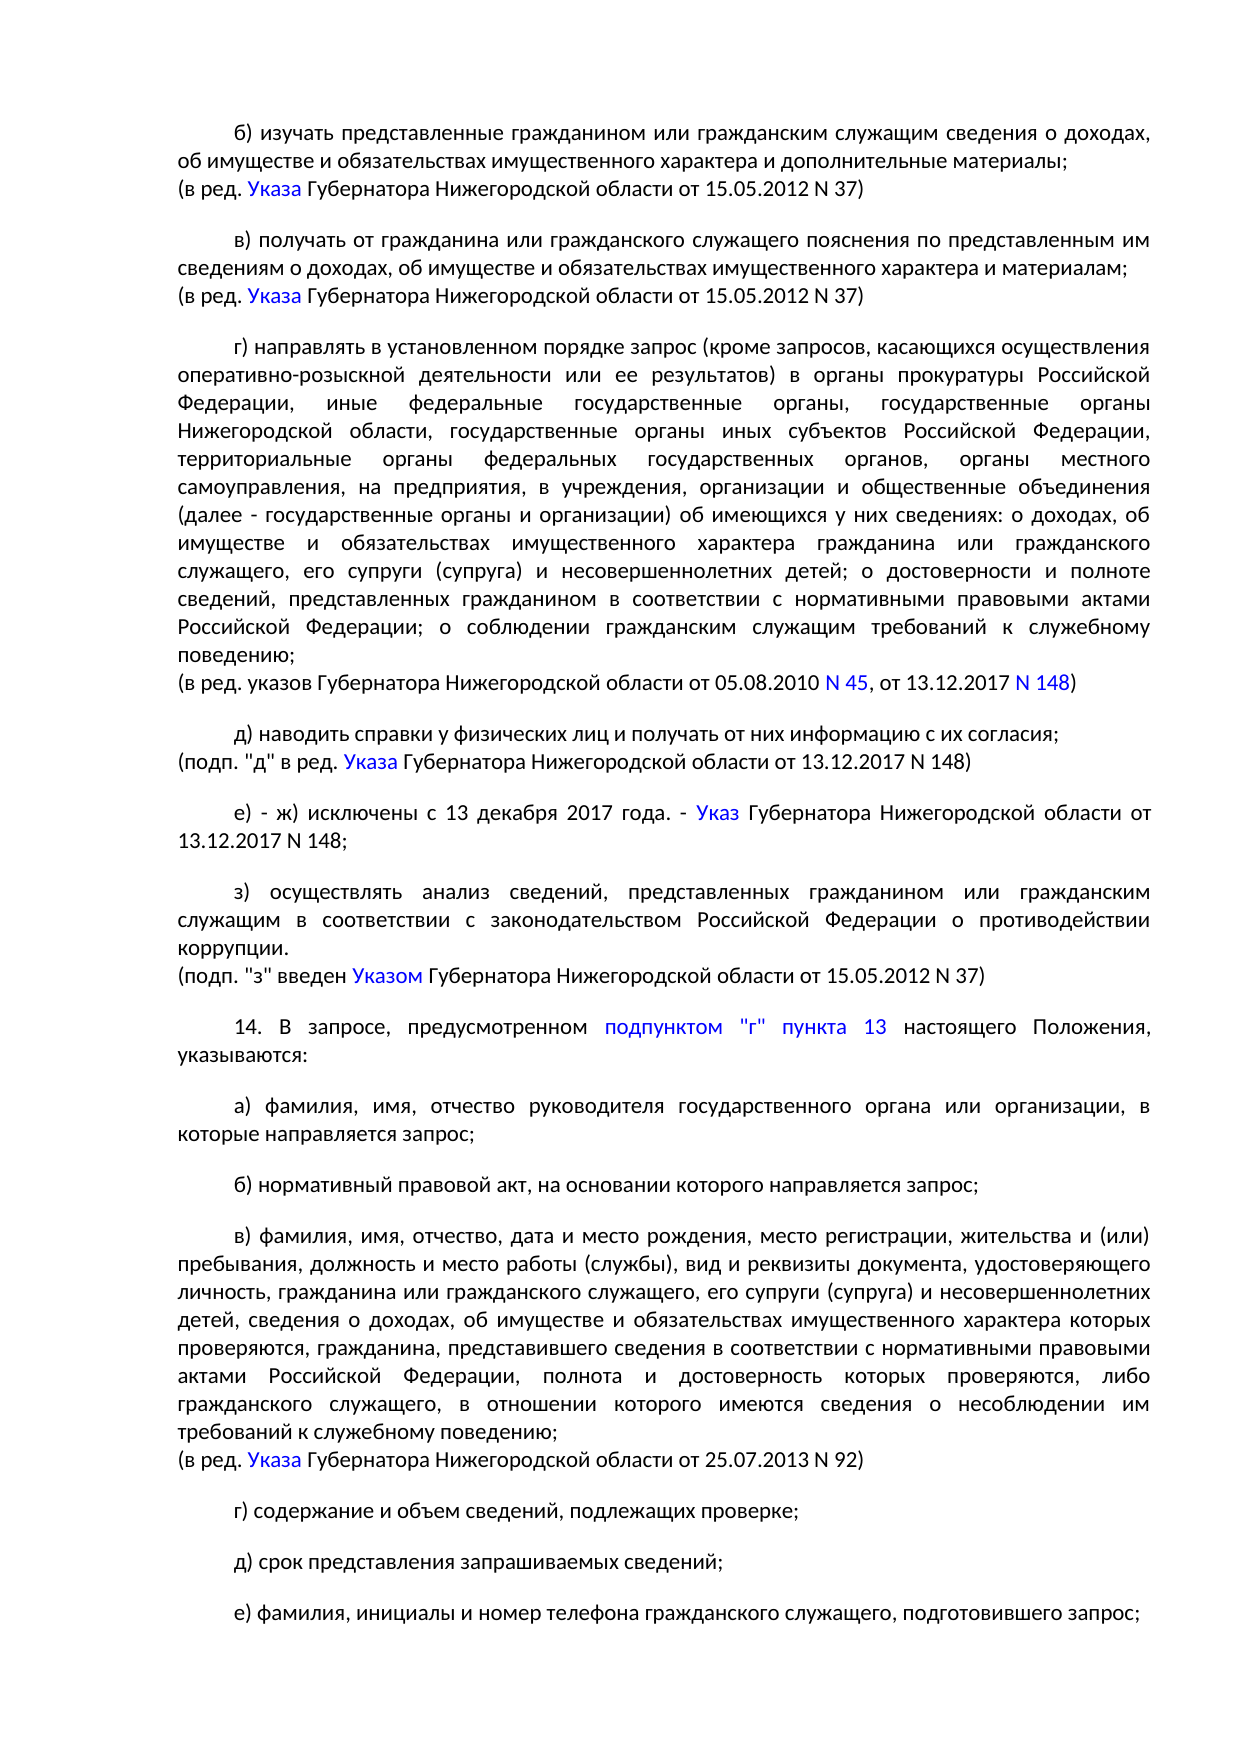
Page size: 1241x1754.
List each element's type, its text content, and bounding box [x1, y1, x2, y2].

text г) содержание и объем сведений, подлежащих проверке; [177, 1496, 1152, 1524]
text (подп. "д" в ред. Указа Губернатора Нижегородской области от 13.12.2017 N 148) [177, 747, 1152, 775]
text а) фамилия, имя, отчество руководителя государственного органа или организации, в которые направляется запрос; [177, 1091, 1152, 1147]
text (в ред. указов Губернатора Нижегородской области от 05.08.2010 N 45, от 13.12.2017 N 148) [177, 668, 1152, 696]
text з) осуществлять анализ сведений, представленных гражданином или гражданским служащим в соответствии с законодательством Российской Федерации о противодействии коррупции. [177, 877, 1152, 961]
text б) нормативный правовой акт, на основании которого направляется запрос; [177, 1170, 1152, 1198]
text г) направлять в установленном порядке запрос (кроме запросов, касающихся осуществления оперативно-розыскной деятельности или ее результатов) в органы прокуратуры Российской Федерации, иные федеральные государственные органы, государственные органы Нижегородской области, государственные органы иных субъектов Российской Федерации, территориальные органы федеральных государственных органов, органы местного самоуправления, на предприятия, в учреждения, организации и общественные объединения (далее - государственные органы и организации) об имеющихся у них сведениях: о доходах, об имуществе и обязательствах имущественного характера гражданина или гражданского служащего, его супруги (супруга) и несовершеннолетних детей; о достоверности и полноте сведений, представленных гражданином в соответствии с нормативными правовыми актами Российской Федерации; о соблюдении гражданским служащим требований к служебному поведению; [177, 332, 1152, 668]
text в) фамилия, имя, отчество, дата и место рождения, место регистрации, жительства и (или) пребывания, должность и место работы (службы), вид и реквизиты документа, удостоверяющего личность, гражданина или гражданского служащего, его супруги (супруга) и несовершеннолетних детей, сведения о доходах, об имуществе и обязательствах имущественного характера которых проверяются, гражданина, представившего сведения в соответствии с нормативными правовыми актами Российской Федерации, полнота и достоверность которых проверяются, либо гражданского служащего, в отношении которого имеются сведения о несоблюдении им требований к служебному поведению; [177, 1221, 1152, 1445]
text в) получать от гражданина или гражданского служащего пояснения по представленным им сведениям о доходах, об имуществе и обязательствах имущественного характера и материалам; [177, 225, 1152, 281]
text е) фамилия, инициалы и номер телефона гражданского служащего, подготовившего запрос; [177, 1598, 1152, 1626]
text д) наводить справки у физических лиц и получать от них информацию с их согласия; [177, 719, 1152, 747]
text д) срок представления запрашиваемых сведений; [177, 1547, 1152, 1575]
text (в ред. Указа Губернатора Нижегородской области от 15.05.2012 N 37) [177, 174, 1152, 202]
text 14. В запросе, предусмотренном подпунктом "г" пункта 13 настоящего Положения, указываются: [177, 1012, 1152, 1068]
text (в ред. Указа Губернатора Нижегородской области от 15.05.2012 N 37) [177, 281, 1152, 309]
text е) - ж) исключены с 13 декабря 2017 года. - Указ Губернатора Нижегородской области от 13.12.2017 N 148; [177, 798, 1152, 854]
text б) изучать представленные гражданином или гражданским служащим сведения о доходах, об имуществе и обязательствах имущественного характера и дополнительные материалы; [177, 118, 1152, 174]
text (подп. "з" введен Указом Губернатора Нижегородской области от 15.05.2012 N 37) [177, 961, 1152, 989]
text (в ред. Указа Губернатора Нижегородской области от 25.07.2013 N 92) [177, 1445, 1152, 1473]
